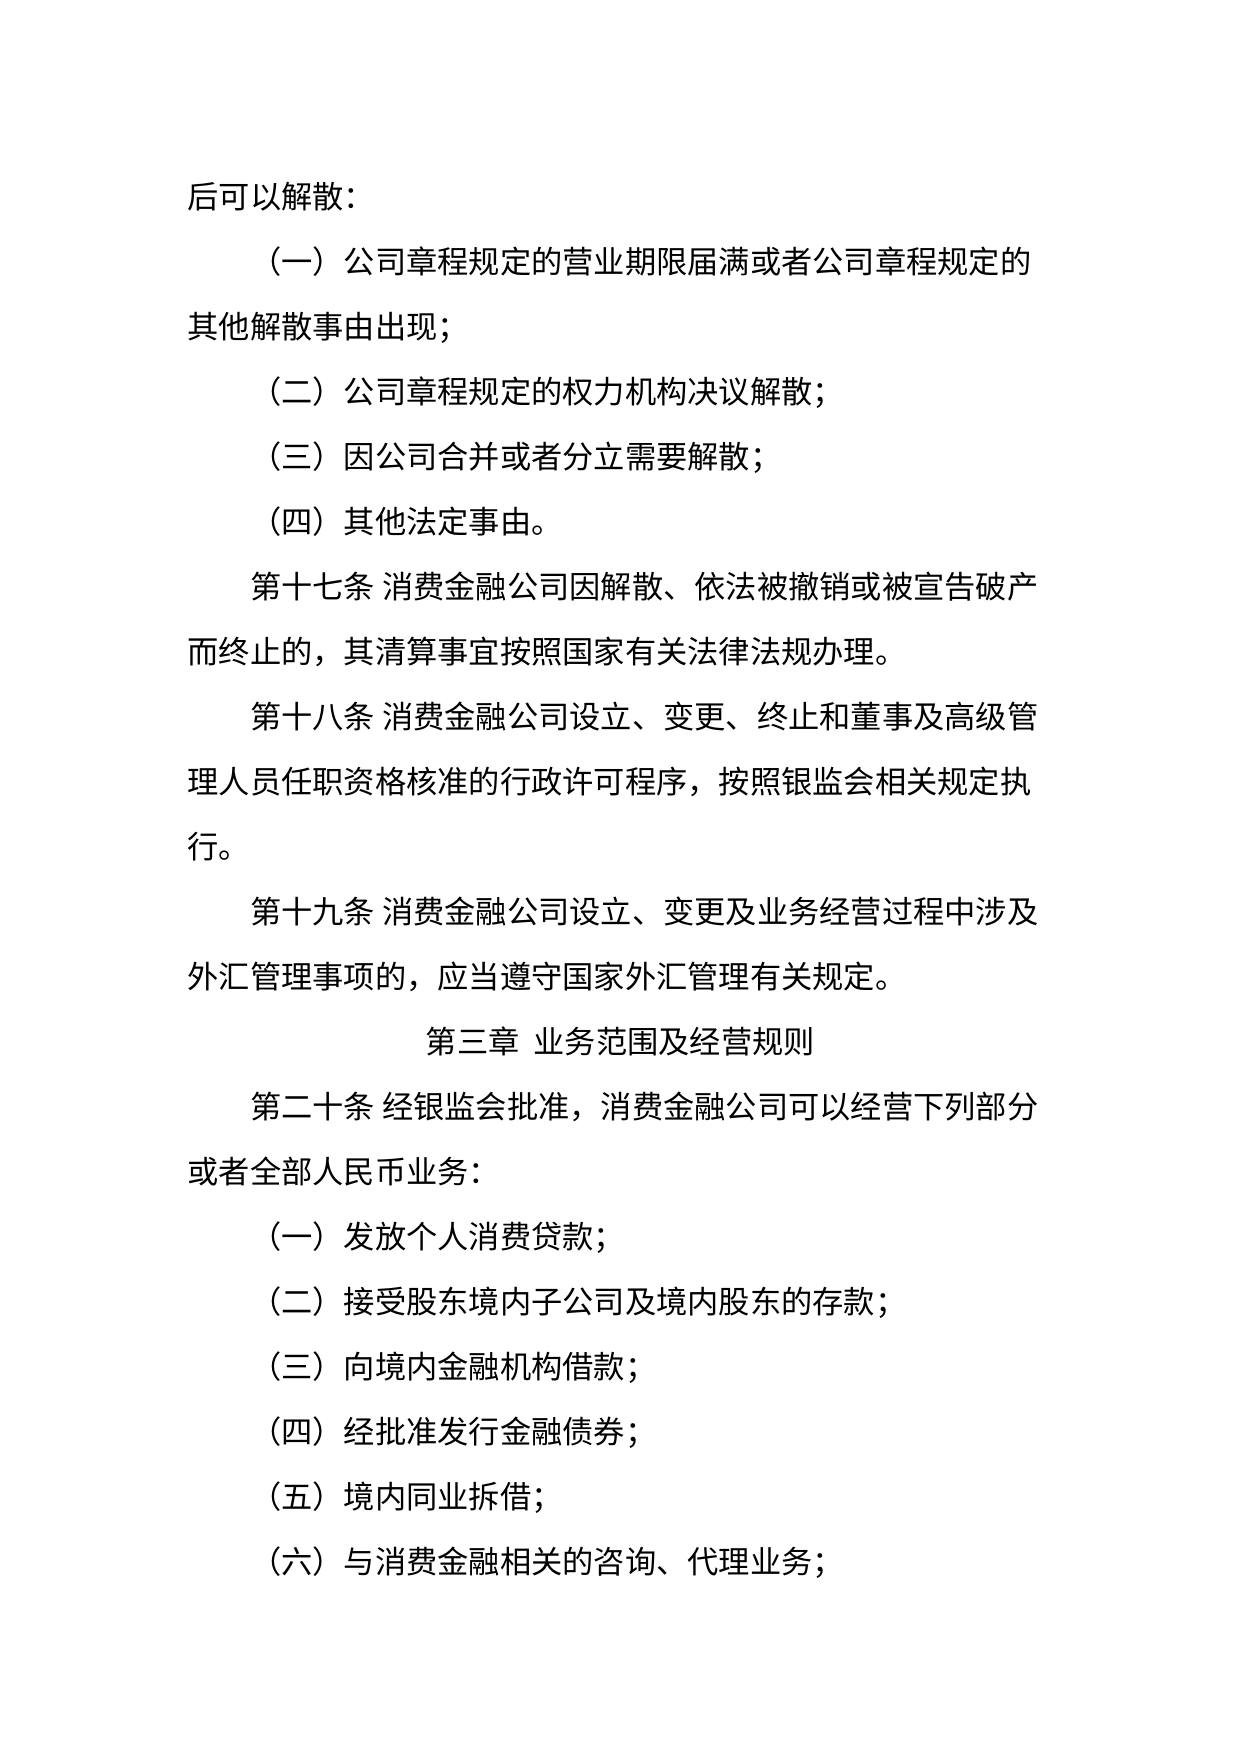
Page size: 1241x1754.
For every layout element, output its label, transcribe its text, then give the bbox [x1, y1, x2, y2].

text （六）与消费金融相关的咨询、代理业务； [187, 1527, 1053, 1592]
text （二）公司章程规定的权力机构决议解散； [187, 357, 1053, 422]
text （四）经批准发行金融债券； [187, 1397, 1053, 1462]
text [187, 162, 1053, 227]
text （四）其他法定事由。 [187, 487, 1053, 552]
text 第三章 业务范围及经营规则 [187, 1007, 1053, 1072]
text （五）境内同业拆借； [187, 1462, 1053, 1527]
text （一）发放个人消费贷款； [187, 1202, 1053, 1267]
text （一）公司章程规定的营业期限届满或者公司章程规定的其他解散事由出现； [187, 227, 1053, 357]
text （三）因公司合并或者分立需要解散； [187, 422, 1053, 487]
text 第十九条 消费金融公司设立、变更及业务经营过程中涉及外汇管理事项的，应当遵守国家外汇管理有关规定。 [187, 877, 1053, 1007]
text 第十八条 消费金融公司设立、变更、终止和董事及高级管理人员任职资格核准的行政许可程序，按照银监会相关规定执行。 [187, 682, 1053, 877]
text （二）接受股东境内子公司及境内股东的存款； [187, 1267, 1053, 1332]
text 第十七条 消费金融公司因解散、依法被撤销或被宣告破产而终止的，其清算事宜按照国家有关法律法规办理。 [187, 552, 1053, 682]
text 第二十条 经银监会批准，消费金融公司可以经营下列部分或者全部人民币业务： [187, 1072, 1053, 1202]
text （三）向境内金融机构借款； [187, 1332, 1053, 1397]
